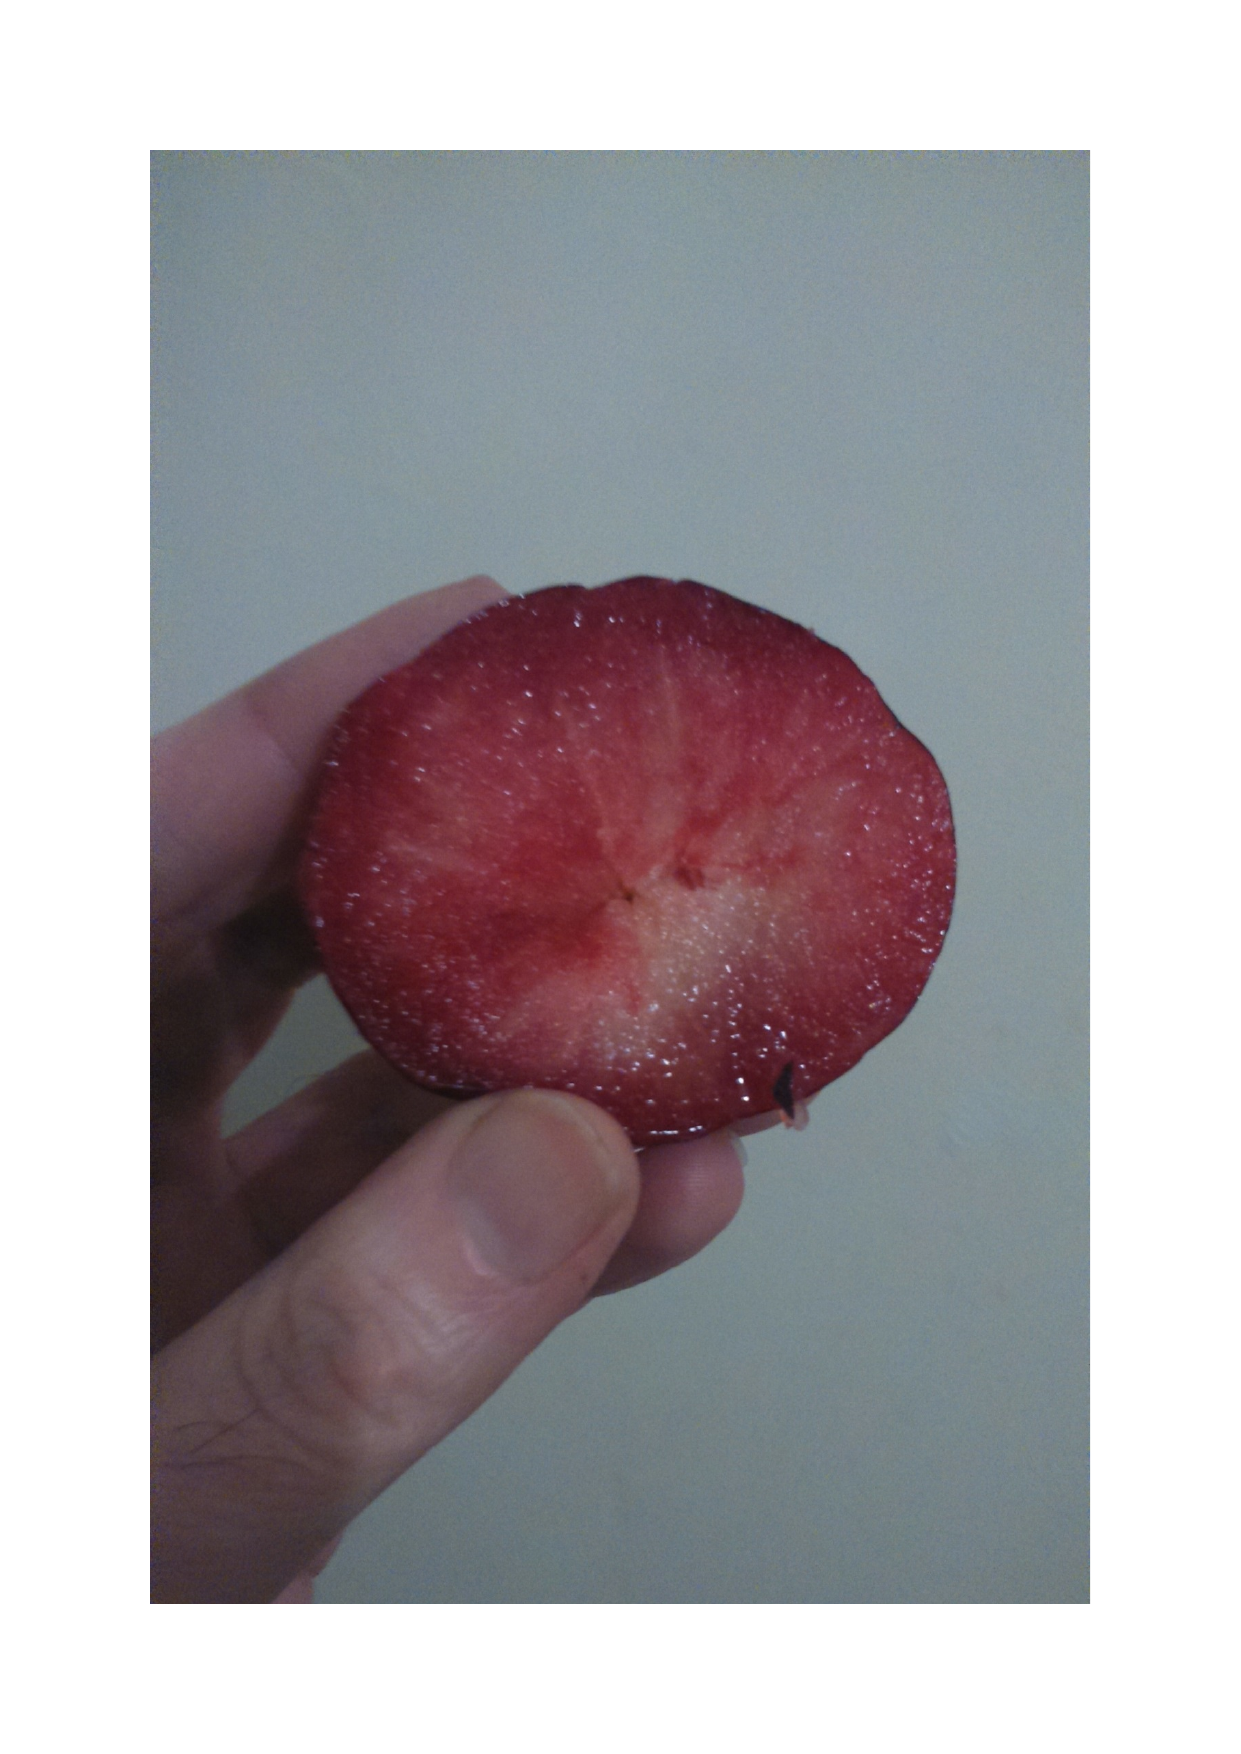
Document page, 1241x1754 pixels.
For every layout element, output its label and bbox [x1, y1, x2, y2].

picture [150, 150, 1091, 1604]
